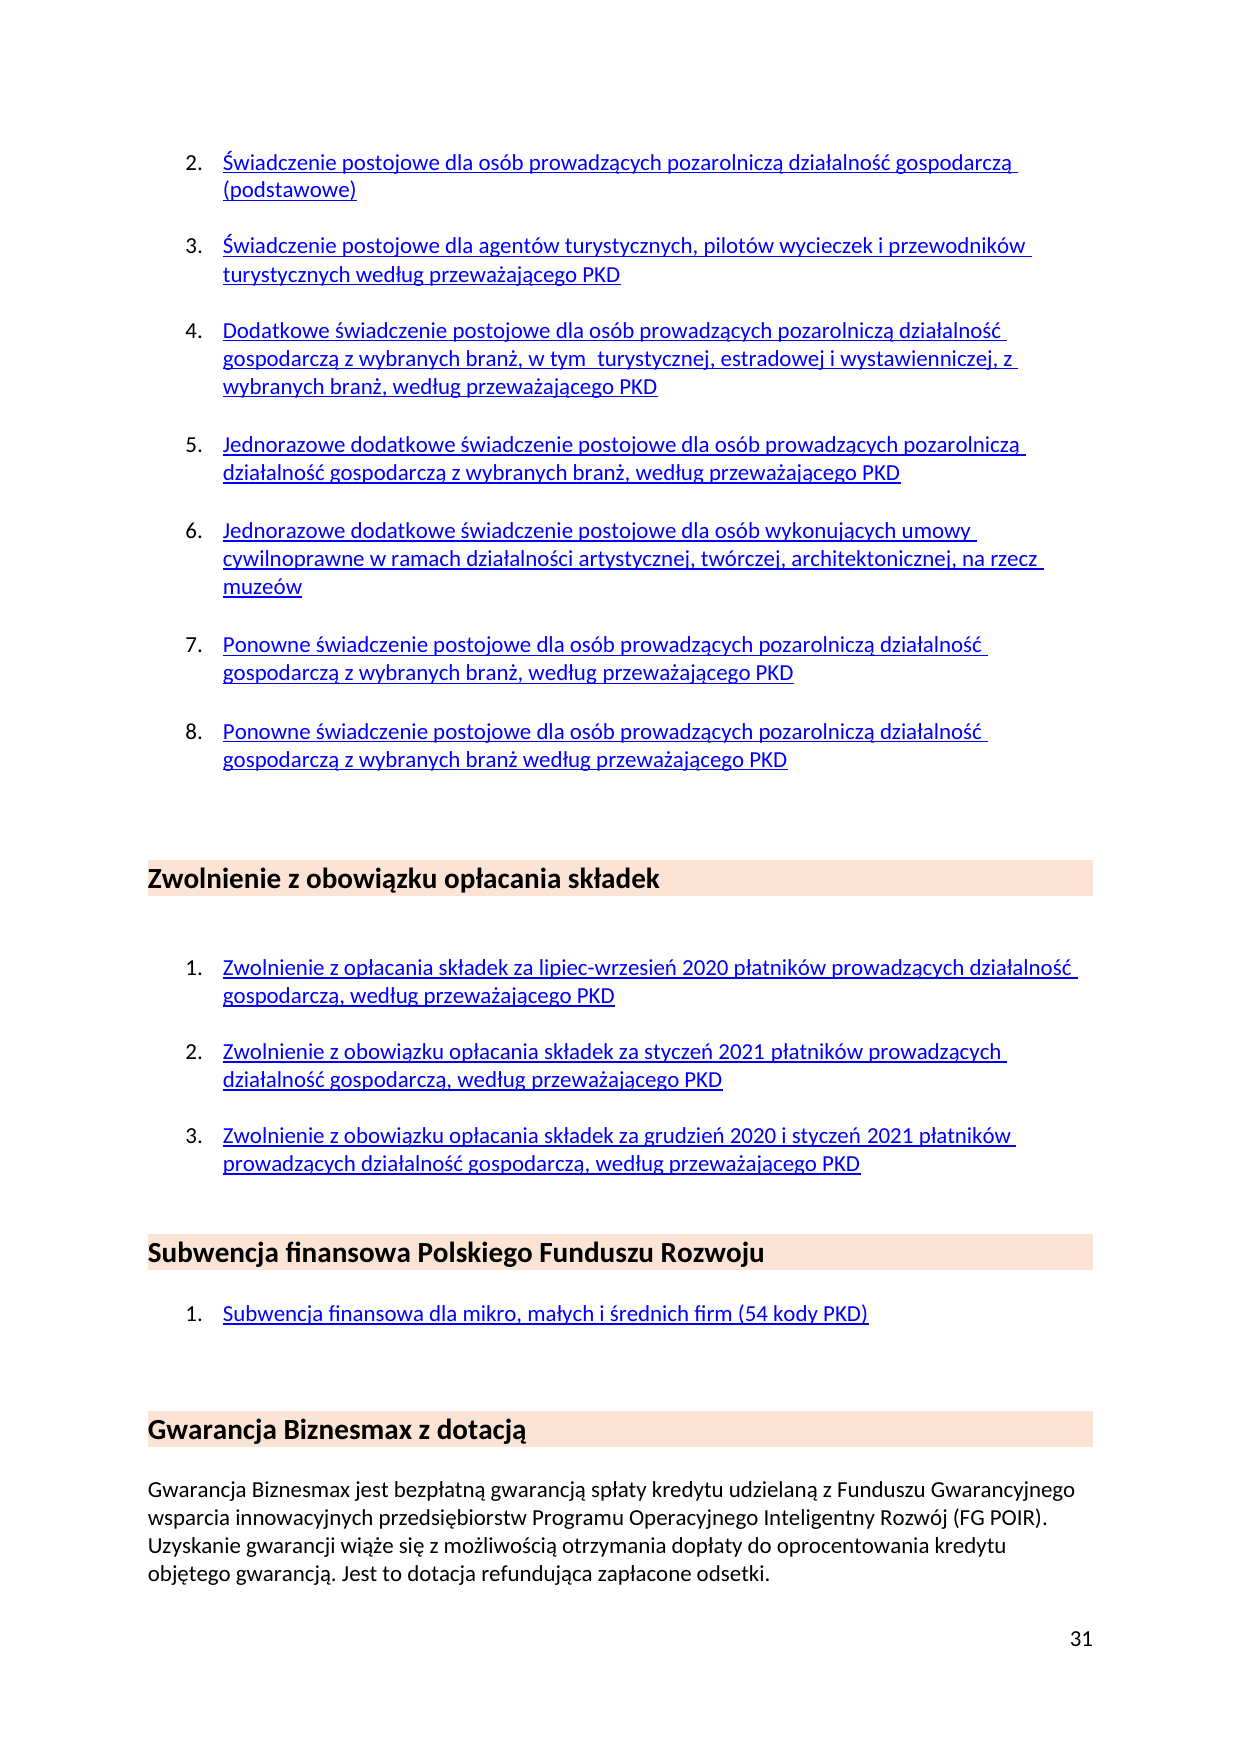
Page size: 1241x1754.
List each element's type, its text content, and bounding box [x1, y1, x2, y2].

list Świadczenie postojowe dla osób prowadzących pozarolniczą działalność gospodarczą (podstawowe) [185, 148, 1093, 204]
list Zwolnienie z obowiązku opłacania składek za styczeń 2021 płatników prowadzących działalność gospodarczą, według przeważającego PKD [185, 1037, 1093, 1093]
list Dodatkowe świadczenie postojowe dla osób prowadzących pozarolniczą działalność gospodarczą z wybranych branż, w tym turystycznej, estradowej i wystawienniczej, z wybranych branż, według przeważającego PKD [185, 316, 1093, 400]
list Zwolnienie z obowiązku opłacania składek za grudzień 2020 i styczeń 2021 płatników prowadzących działalność gospodarczą, według przeważającego PKD [185, 1121, 1093, 1177]
text Zwolnienie z obowiązku opłacania składek [148, 860, 1093, 896]
text Subwencja finansowa Polskiego Funduszu Rozwoju [148, 1234, 1093, 1270]
list Ponowne świadczenie postojowe dla osób prowadzących pozarolniczą działalność gospodarczą z wybranych branż, według przeważającego PKD [185, 631, 1093, 687]
list Jednorazowe dodatkowe świadczenie postojowe dla osób wykonujących umowy cywilnoprawne w ramach działalności artystycznej, twórczej, architektonicznej, na rzecz muzeów [185, 516, 1093, 600]
list Ponowne świadczenie postojowe dla osób prowadzących pozarolniczą działalność gospodarczą z wybranych branż według przeważającego PKD [185, 717, 1093, 773]
list Subwencja finansowa dla mikro, małych i średnich firm (54 kody PKD) [185, 1299, 1093, 1327]
text Gwarancja Biznesmax jest bezpłatną gwarancją spłaty kredytu udzielaną z Funduszu Gwarancyjnego wsparcia innowacyjnych przedsiębiorstw Programu Operacyjnego Inteligentny Rozwój (FG POIR). Uzyskanie gwarancji wiąże się z możliwością otrzymania dopłaty do oprocentowania kredytu objętego gwarancją. Jest to dotacja refundująca zapłacone odsetki. [148, 1475, 1093, 1587]
text Gwarancja Biznesmax z dotacją [148, 1411, 1093, 1447]
list Jednorazowe dodatkowe świadczenie postojowe dla osób prowadzących pozarolniczą działalność gospodarczą z wybranych branż, według przeważającego PKD [185, 430, 1093, 486]
list Świadczenie postojowe dla agentów turystycznych, pilotów wycieczek i przewodników turystycznych według przeważającego PKD [185, 232, 1093, 288]
list Zwolnienie z opłacania składek za lipiec-wrzesień 2020 płatników prowadzących działalność gospodarczą, według przeważającego PKD [185, 953, 1093, 1009]
